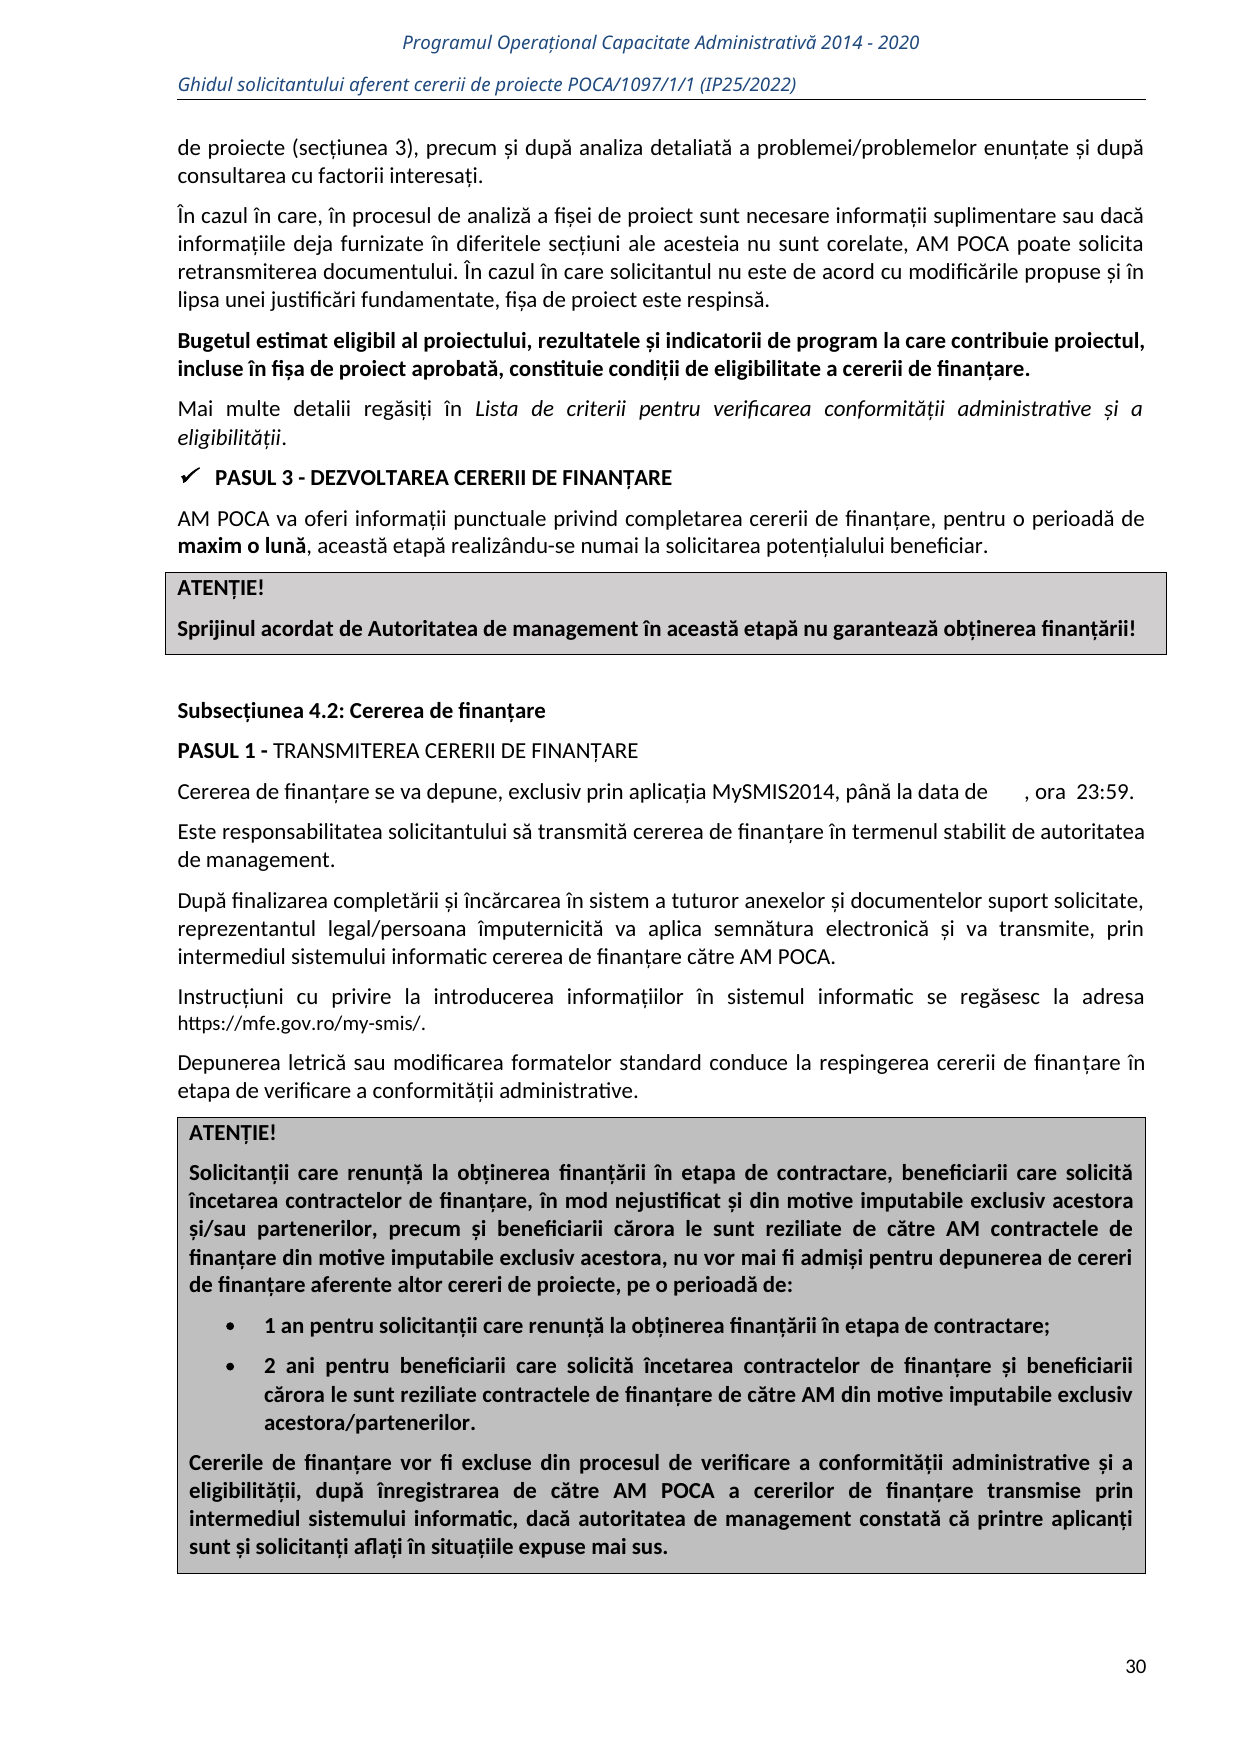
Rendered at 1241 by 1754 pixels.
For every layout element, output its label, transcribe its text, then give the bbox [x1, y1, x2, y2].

text Depunerea letrică sau modificarea formatelor standard conduce la respingerea cererii de finanţare în etapa de verificare a conformităţii administrative. [177, 1048, 1146, 1104]
table_header ATENȚIE! Solicitanții care renunță la obținerea finanțării în etapa de contractare, beneficiarii care solicită încetarea contractelor de finanțare, în mod nejustificat și din motive imputabile exclusiv acestora și/sau partenerilor, precum și beneficiarii cărora le sunt reziliate de către AM contractele de finanțare din motive imputabile exclusiv acestora, nu vor mai fi admiși pentru depunerea de cereri de finanțare aferente altor cereri de proiecte, pe o perioadă de: 1 an pentru solicitanții care renunță la obținerea finanțării în etapa de contractare; 2 ani pentru beneficiarii care solicită încetarea contractelor de finanțare și beneficiarii cărora le sunt reziliate contractele de finanțare de către AM din motive imputabile exclusiv acestora/partenerilor. Cererile de finanțare vor fi excluse din procesul de verificare a conformității administrative și a eligibilității, după înregistrarea de către AM POCA a cererilor de finanțare transmise prin intermediul sistemului informatic, dacă autoritatea de management constată că printre aplicanți sunt și solicitanți aflați în situațiile expuse mai sus. [178, 1118, 1145, 1573]
subtitle Subsecțiunea 4.2: Cererea de finanțare [177, 696, 1146, 724]
list Instrucțiuni cu privire la introducerea informațiilor în sistemul informatic se regăsesc la adresa https://mfe.gov.ro/my-smis/. [177, 982, 1146, 1036]
list PASUL 3 - DEZVOLTAREA CERERII DE FINANȚARE [177, 463, 1146, 491]
text Cererea de finanțare se va depune, exclusiv prin aplicația MySMIS2014, până la data de , ora 23:59. [177, 777, 1146, 805]
text După finalizarea completării și încărcarea în sistem a tuturor anexelor și documentelor suport solicitate, reprezentantul legal/persoana împuternicită va aplica semnătura electronică și va transmite, prin intermediul sistemului informatic cererea de finanțare către AM POCA. [177, 886, 1146, 970]
text PASUL 1 - TRANSMITEREA CERERII DE FINANȚARE [177, 736, 1146, 764]
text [177, 133, 1146, 189]
text Este responsabilitatea solicitantului să transmită cererea de finanţare în termenul stabilit de autoritatea de management. [177, 817, 1146, 873]
text În cazul în care, în procesul de analiză a fișei de proiect sunt necesare informații suplimentare sau dacă informațiile deja furnizate în diferitele secțiuni ale acesteia nu sunt corelate, AM POCA poate solicita retransmiterea documentului. În cazul în care solicitantul nu este de acord cu modificările propuse și în lipsa unei justificări fundamentate, fișa de proiect este respinsă. [177, 201, 1146, 313]
text AM POCA va oferi informații punctuale privind completarea cererii de finanțare, pentru o perioadă de maxim o lună, această etapă realizându-se numai la solicitarea potențialului beneficiar. [177, 504, 1146, 560]
table_header ATENȚIE! Sprijinul acordat de Autoritatea de management în această etapă nu garantează obținerea finanțării! [166, 573, 1166, 654]
text Bugetul estimat eligibil al proiectului, rezultatele și indicatorii de program la care contribuie proiectul, incluse în fișa de proiect aprobată, constituie condiții de eligibilitate a cererii de finanțare. [177, 326, 1146, 382]
text Mai multe detalii regăsiți în Lista de criterii pentru verificarea conformității administrative și a eligibilității. [177, 394, 1146, 451]
